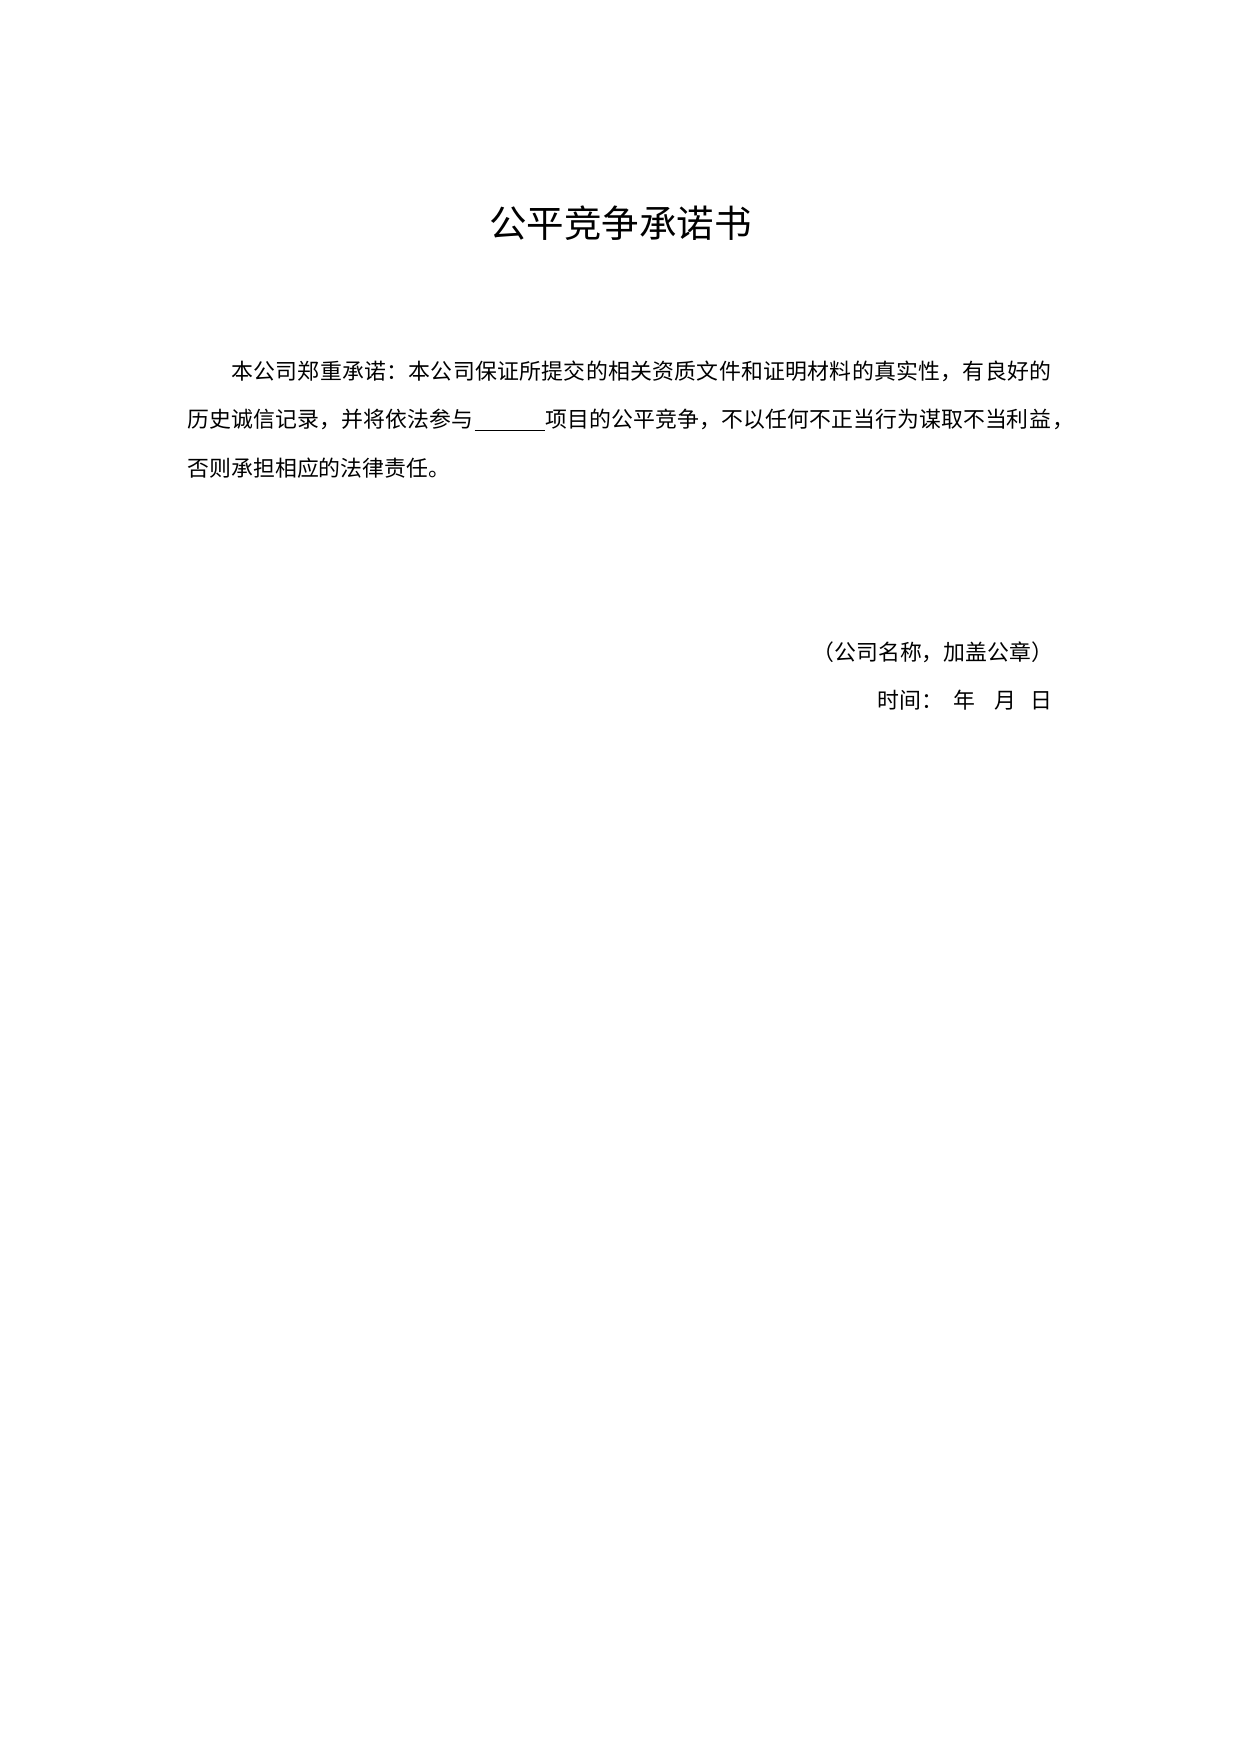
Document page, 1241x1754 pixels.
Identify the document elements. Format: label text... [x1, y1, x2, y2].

text 时间： 年 月 日 [187, 683, 1053, 715]
text （公司名称，加盖公章） [187, 634, 1053, 667]
text 本公司郑重承诺：本公司保证所提交的相关资质文件和证明材料的真实性，有良好的历史诚信记录，并将依法参与 项目的公平竞争，不以任何不正当行为谋取不当利益，否则承担相应的法律责任。 [187, 353, 1053, 483]
subtitle 公平竞争承诺书 [187, 189, 1053, 254]
